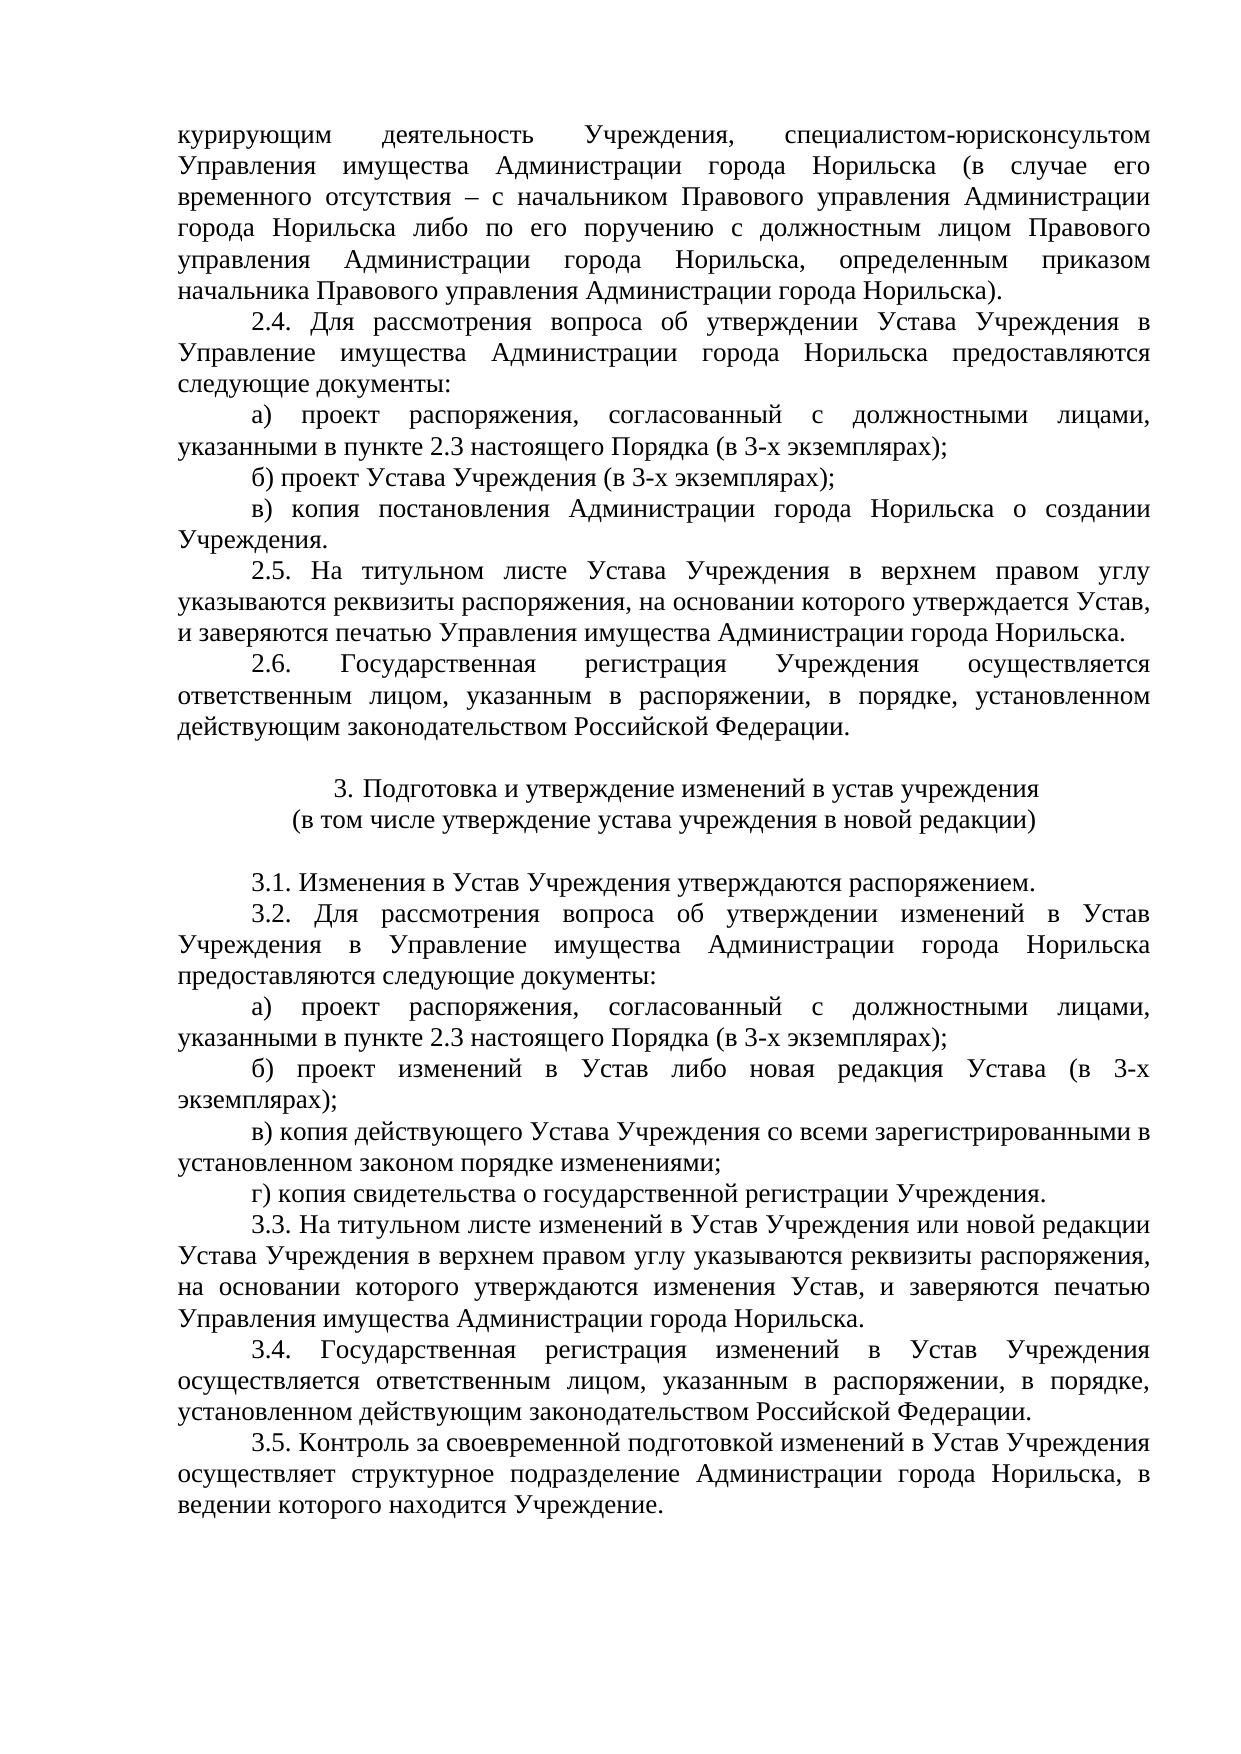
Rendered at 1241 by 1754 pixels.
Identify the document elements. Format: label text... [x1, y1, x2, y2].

text 2.5. На титульном листе Устава Учреждения в верхнем правом углу указываются реквизиты распоряжения, на основании которого утверждается Устав, и заверяются печатью Управления имущества Администрации города Норильска. [177, 554, 1152, 648]
text 3.2. Для рассмотрения вопроса об утверждении изменений в Устав Учреждения в Управление имущества Администрации города Норильска предоставляются следующие документы: [177, 897, 1152, 990]
text 3.5. Контроль за своевременной подготовкой изменений в Устав Учреждения осуществляет структурное подразделение Администрации города Норильска, в ведении которого находится Учреждение. [177, 1426, 1152, 1520]
text 2.4. Для рассмотрения вопроса об утверждении Устава Учреждения в Управление имущества Администрации города Норильска предоставляются следующие документы: [177, 305, 1152, 398]
text а) проект распоряжения, согласованный с должностными лицами, указанными в пункте 2.3 настоящего Порядка (в 3-х экземплярах); [177, 398, 1152, 461]
text в) копия постановления Администрации города Норильска о создании Учреждения. [177, 492, 1152, 554]
text б) проект изменений в Устав либо новая редакция Устава (в 3-х экземплярах); [177, 1052, 1152, 1115]
text б) проект Устава Учреждения (в 3-х экземплярах); [177, 461, 1152, 492]
list Подготовка и утверждение изменений в устав учреждения (в том числе утверждение устава учреждения в новой редакции) [177, 772, 1152, 834]
text 3.1. Изменения в Устав Учреждения утверждаются распоряжением. [177, 866, 1152, 897]
text а) проект распоряжения, согласованный с должностными лицами, указанными в пункте 2.3 настоящего Порядка (в 3-х экземплярах); [177, 990, 1152, 1052]
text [177, 118, 1152, 305]
text 3.3. На титульном листе изменений в Устав Учреждения или новой редакции Устава Учреждения в верхнем правом углу указываются реквизиты распоряжения, на основании которого утверждаются изменения Устав, и заверяются печатью Управления имущества Администрации города Норильска. [177, 1208, 1152, 1333]
text 2.6. Государственная регистрация Учреждения осуществляется ответственным лицом, указанным в распоряжении, в порядке, установленном действующим законодательством Российской Федерации. [177, 648, 1152, 741]
text в) копия действующего Устава Учреждения со всеми зарегистрированными в установленном законом порядке изменениями; [177, 1115, 1152, 1177]
text г) копия свидетельства о государственной регистрации Учреждения. [177, 1177, 1152, 1208]
text 3.4. Государственная регистрация изменений в Устав Учреждения осуществляется ответственным лицом, указанным в распоряжении, в порядке, установленном действующим законодательством Российской Федерации. [177, 1333, 1152, 1426]
